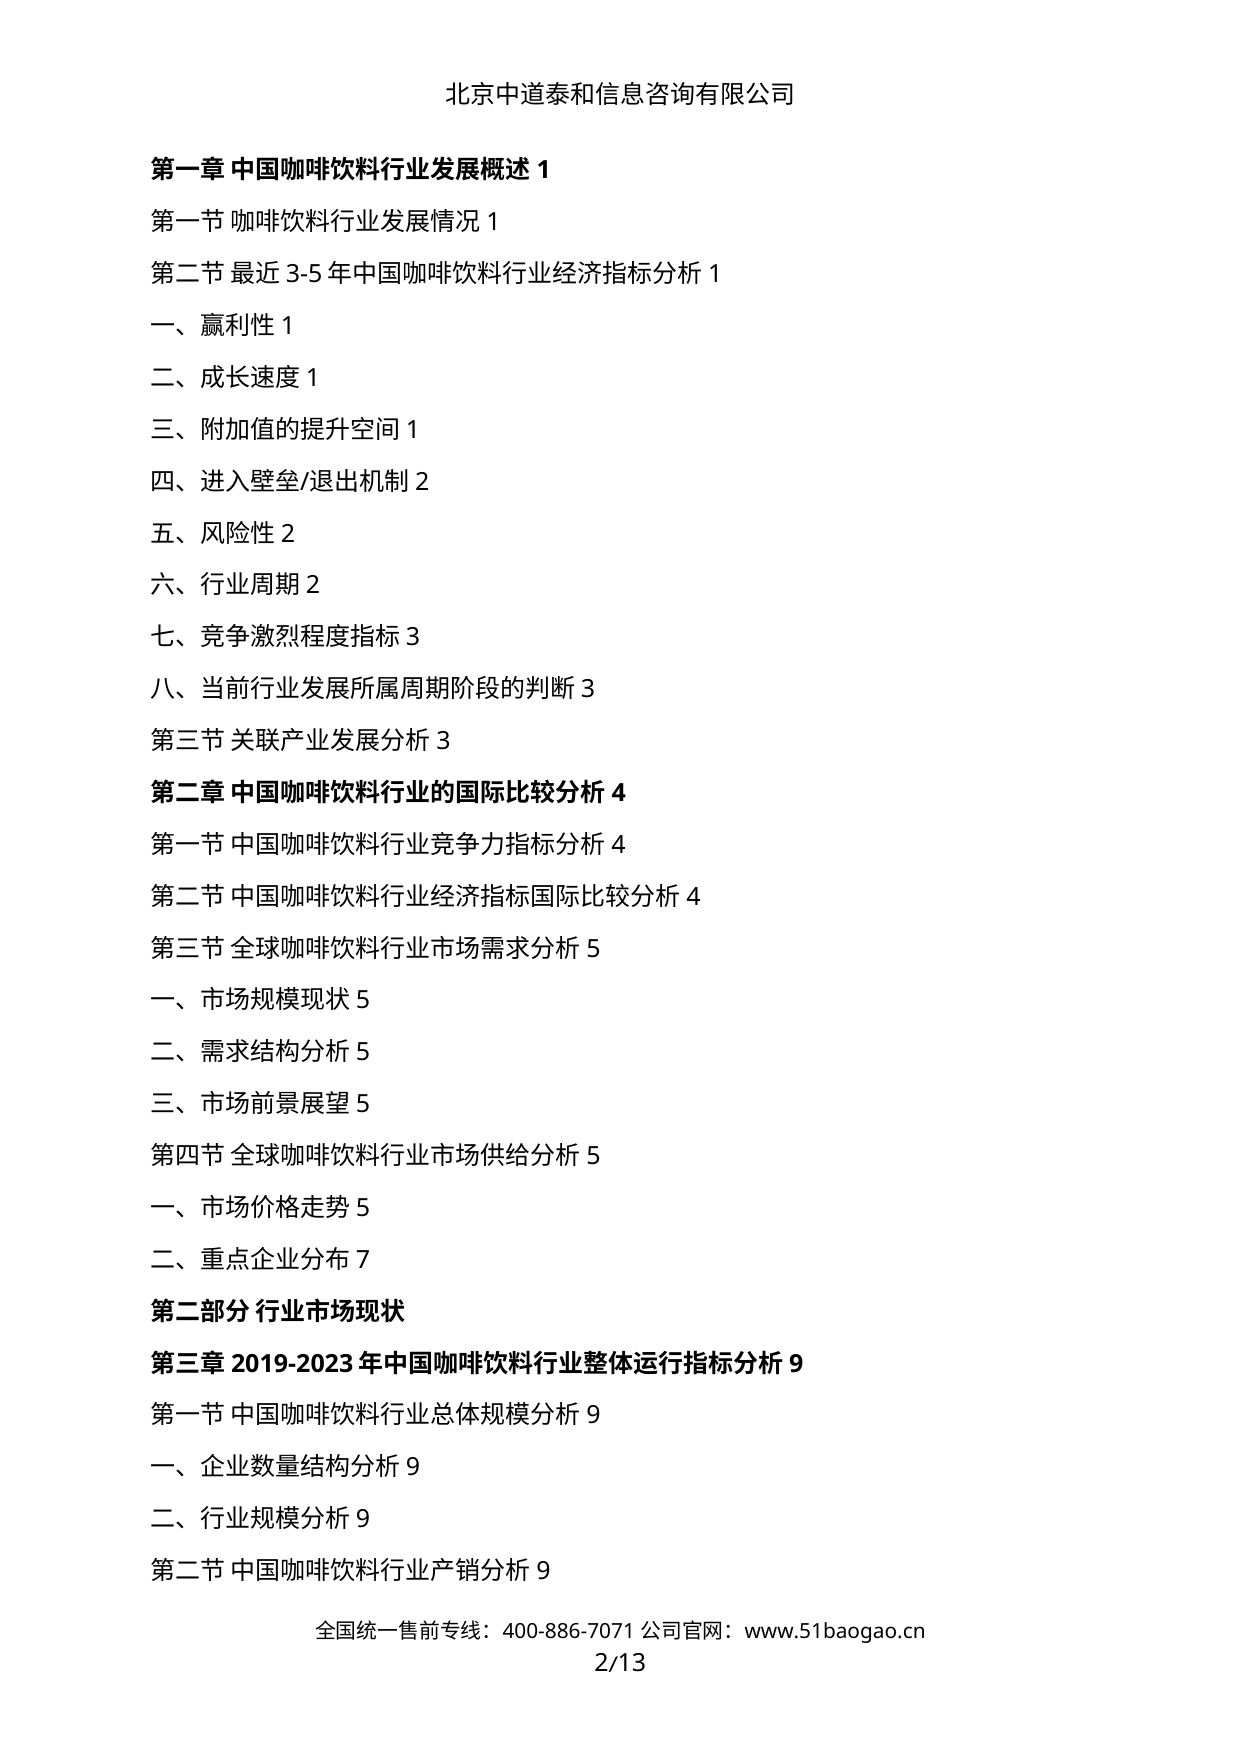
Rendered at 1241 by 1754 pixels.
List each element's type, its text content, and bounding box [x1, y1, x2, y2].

text 二、需求结构分析 5 [150, 1032, 1090, 1068]
text 第二部分 行业市场现状 [150, 1291, 1090, 1327]
text 第二章 中国咖啡饮料行业的国际比较分析 4 [150, 772, 1090, 809]
text 第二节 中国咖啡饮料行业产销分析 9 [150, 1551, 1090, 1587]
text 五、风险性 2 [150, 513, 1090, 549]
text 一、企业数量结构分析 9 [150, 1447, 1090, 1483]
text 三、附加值的提升空间 1 [150, 409, 1090, 446]
text 第三节 关联产业发展分析 3 [150, 721, 1090, 757]
text 第一节 中国咖啡饮料行业竞争力指标分析 4 [150, 824, 1090, 861]
text 第二节 中国咖啡饮料行业经济指标国际比较分析 4 [150, 876, 1090, 912]
text 七、竞争激烈程度指标 3 [150, 617, 1090, 653]
text 第三章 2019-2023年中国咖啡饮料行业整体运行指标分析 9 [150, 1343, 1090, 1379]
text 六、行业周期 2 [150, 565, 1090, 601]
text 二、行业规模分析 9 [150, 1499, 1090, 1535]
text 第一节 中国咖啡饮料行业总体规模分析 9 [150, 1395, 1090, 1431]
text 四、进入壁垒/退出机制 2 [150, 461, 1090, 497]
text 一、市场规模现状 5 [150, 980, 1090, 1016]
text 二、重点企业分布 7 [150, 1239, 1090, 1276]
text 一、市场价格走势 5 [150, 1187, 1090, 1224]
text 八、当前行业发展所属周期阶段的判断 3 [150, 669, 1090, 705]
text 第一章 中国咖啡饮料行业发展概述 1 [150, 150, 1090, 186]
text 二、成长速度 1 [150, 357, 1090, 394]
text 第三节 全球咖啡饮料行业市场需求分析 5 [150, 928, 1090, 964]
text 第一节 咖啡饮料行业发展情况 1 [150, 202, 1090, 238]
text 第四节 全球咖啡饮料行业市场供给分析 5 [150, 1136, 1090, 1172]
text 第二节 最近3-5年中国咖啡饮料行业经济指标分析 1 [150, 254, 1090, 290]
text 三、市场前景展望 5 [150, 1084, 1090, 1120]
text 一、赢利性 1 [150, 306, 1090, 342]
